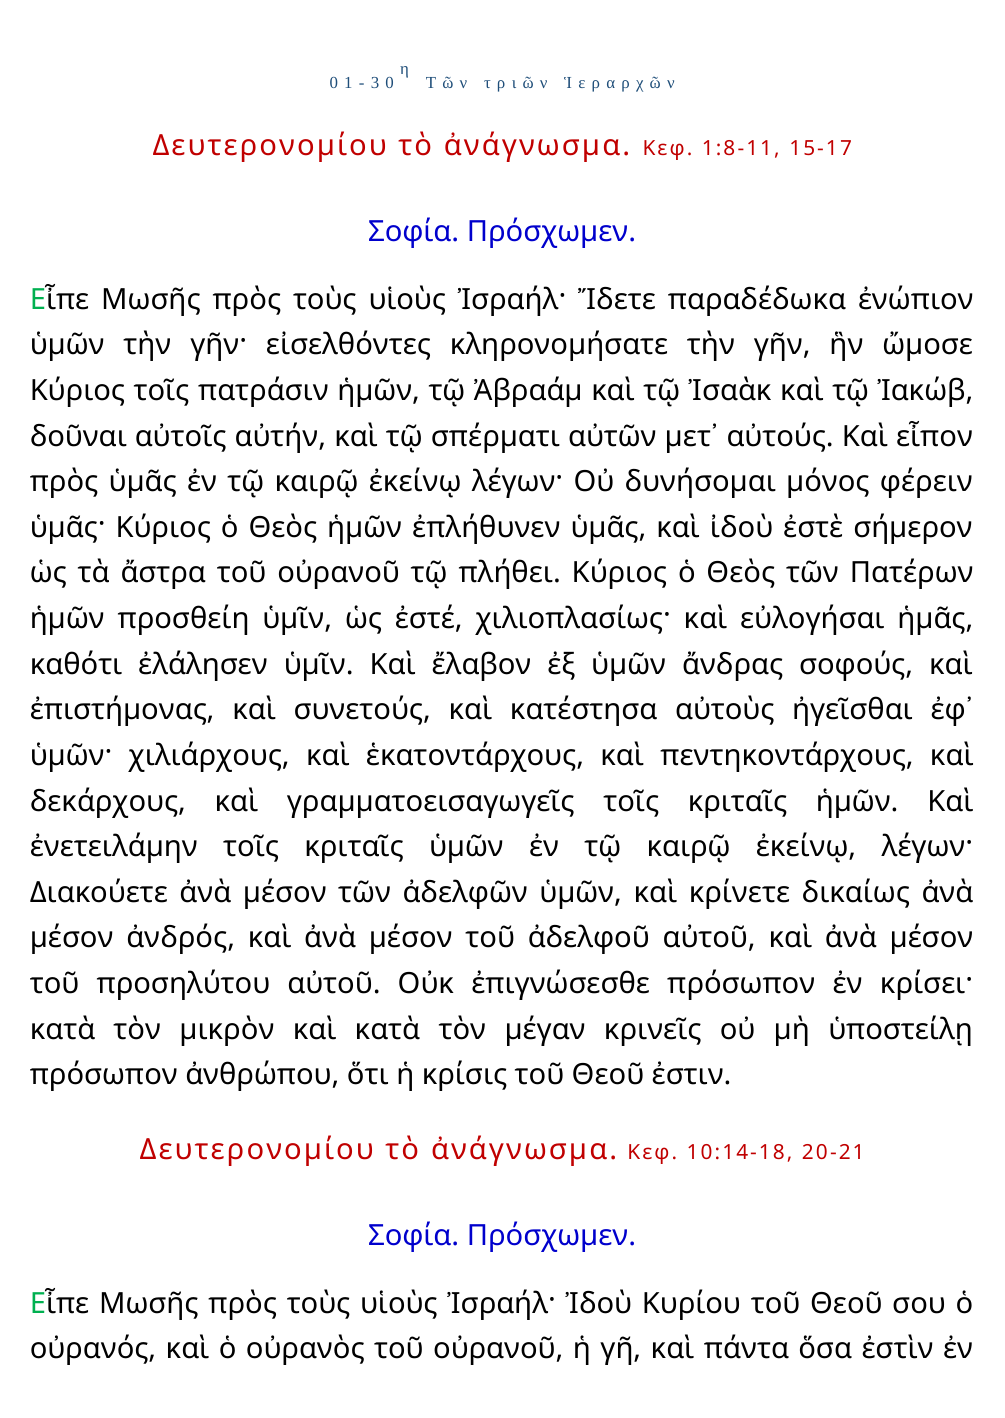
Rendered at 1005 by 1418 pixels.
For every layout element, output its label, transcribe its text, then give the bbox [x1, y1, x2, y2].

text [29, 1282, 974, 1367]
subtitle Δευτερονομίου τὸ ἀνάγνωσμα. Κεφ. 10:14-18, 20-21 [29, 1128, 974, 1168]
text Εἶπε Μωσῆς πρὸς τοὺς υἱοὺς Ἰσραήλ· Ἴδετε παραδέδωκα ἐνώπιον ὑμῶν τὴν γῆν· εἰσελθόντες κληρονομήσατε τὴν γῆν, ἣν ὤμοσε Κύριος τοῖς πατράσιν ἡμῶν, τῷ Ἀβραάμ καὶ τῷ Ἰσαὰκ καὶ τῷ Ἰακώβ, δοῦναι αὐτοῖς αὐτήν, καὶ τῷ σπέρματι αὐτῶν μετ᾿ αὐτούς. Καὶ εἶπον πρὸς ὑμᾶς ἐν τῷ καιρῷ ἐκείνῳ λέγων· Οὐ δυνήσομαι μόνος φέρειν ὑμᾶς· Κύριος ὁ Θεὸς ἡμῶν ἐπλήθυνεν ὑμᾶς, καὶ ἰδοὺ ἐστὲ σήμερον ὡς τὰ ἄστρα τοῦ οὐρανοῦ τῷ πλήθει. Κύριος ὁ Θεὸς τῶν Πατέρων ἡμῶν προσθείη ὑμῖν, ὡς ἐστέ, χιλιοπλασίως· καὶ εὐλογήσαι ἡμᾶς, καθότι ἐλάλησεν ὑμῖν. Καὶ ἔλαβον ἐξ ὑμῶν ἄνδρας σοφούς, καὶ ἐπιστήμονας, καὶ συνετούς, καὶ κατέστησα αὐτοὺς ἠγεῖσθαι ἐφ᾿ ὑμῶν· χιλιάρχους, καὶ ἑκατοντάρχους, καὶ πεντηκοντάρχους, καὶ δεκάρχους, καὶ γραμματοεισαγωγεῖς τοῖς κριταῖς ἡμῶν. Καὶ ἐνετειλάμην τοῖς κριταῖς ὑμῶν ἐν τῷ καιρῷ ἐκείνῳ, λέγων· Διακούετε ἀνὰ μέσον τῶν ἀδελφῶν ὑμῶν, καὶ κρίνετε δικαίως ἀνὰ μέσον ἀνδρός, καὶ ἀνὰ μέσον τοῦ ἀδελφοῦ αὐτοῦ, καὶ ἀνὰ μέσον τοῦ προσηλύτου αὐτοῦ. Οὐκ ἐπιγνώσεσθε πρόσωπον ἐν κρίσει· κατὰ τὸν μικρὸν καὶ κατὰ τὸν μέγαν κρινεῖς οὐ μὴ ὑποστείλῃ πρόσωπον ἀνθρώπου, ὅτι ἡ κρίσις τοῦ Θεοῦ ἐστιν. [29, 278, 974, 1093]
subtitle Δευτερονομίου τὸ ἀνάγνωσμα. Κεφ. 1:8-11, 15-17 [29, 124, 974, 164]
text Σοφία. Πρόσχωμεν. [29, 1197, 974, 1254]
subtitle 01-30η Τῶν τριῶν Ἱεραρχῶν [29, 59, 974, 92]
text Σοφία. Πρόσχωμεν. [29, 193, 974, 249]
